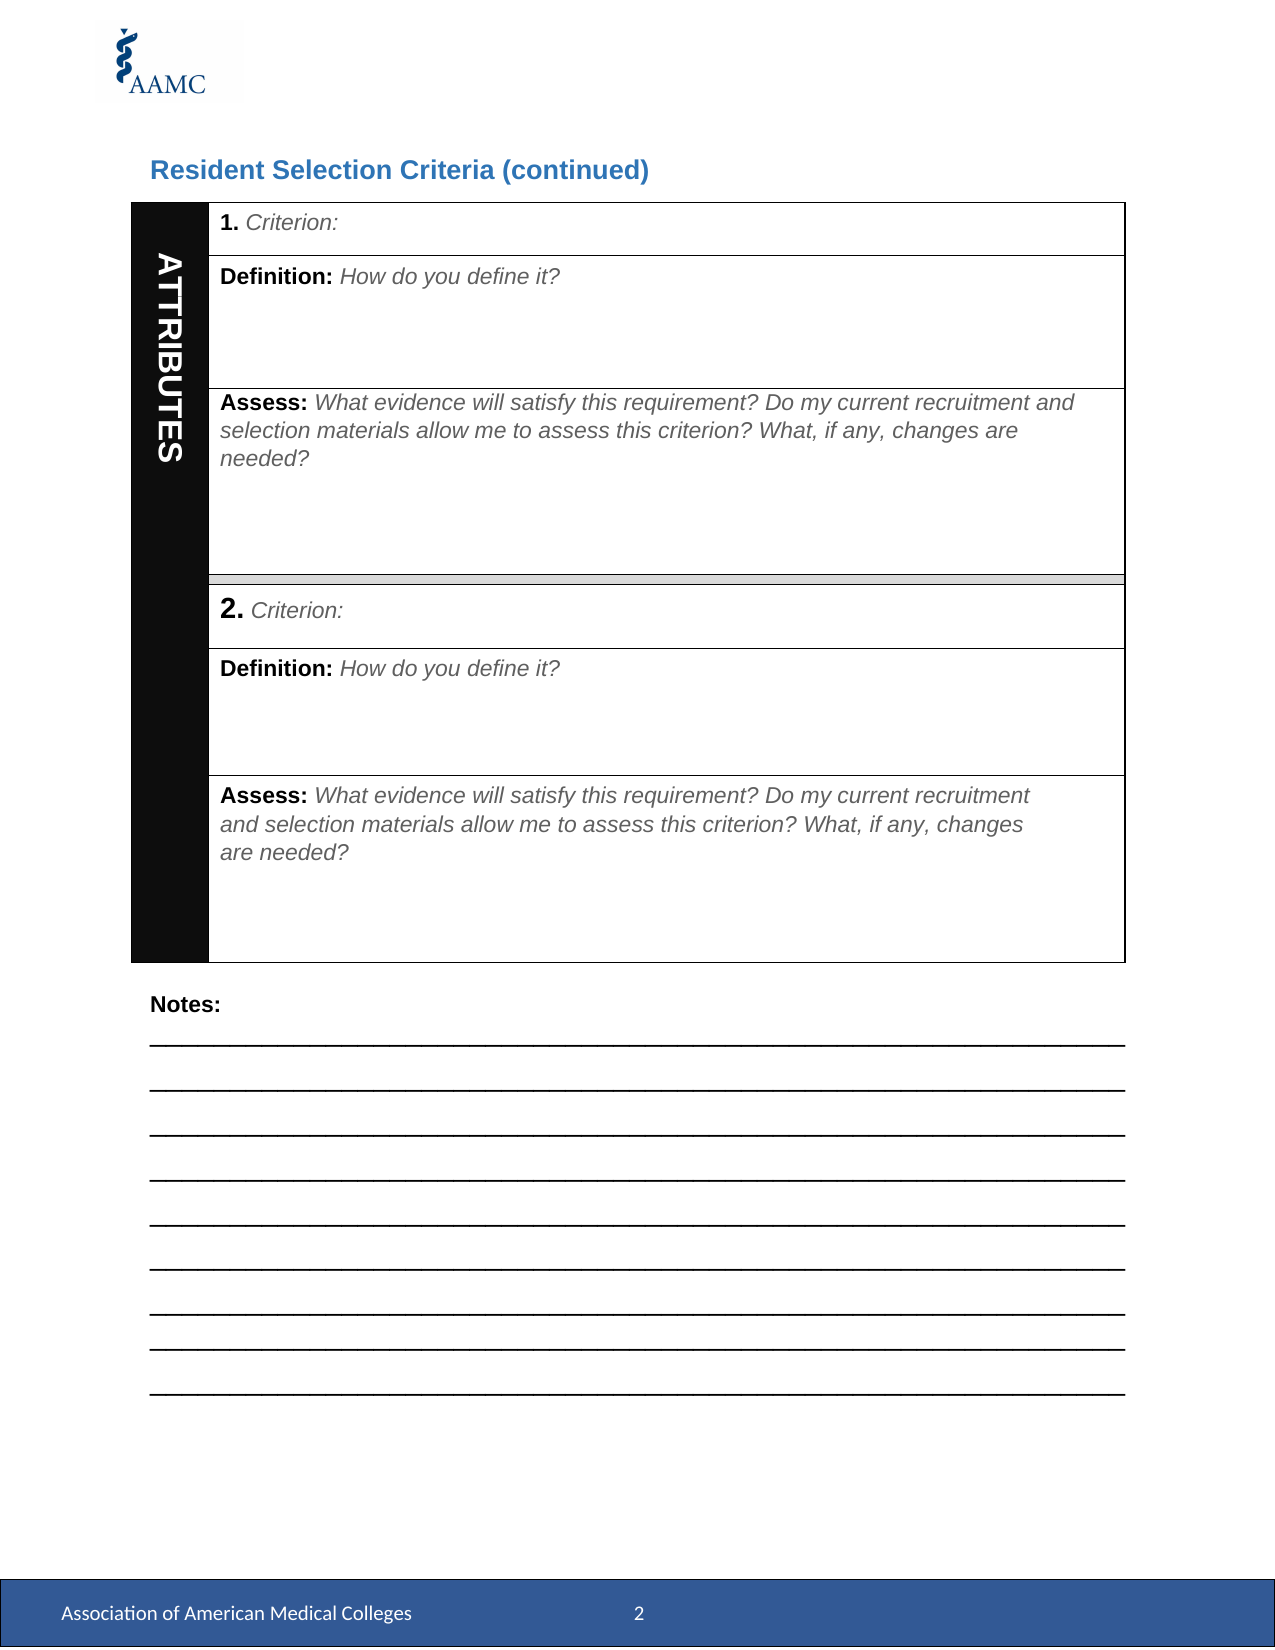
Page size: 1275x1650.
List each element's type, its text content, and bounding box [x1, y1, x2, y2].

text Notes: [150, 991, 1069, 1017]
table_cell Definition: How do you define it? [209, 649, 1124, 775]
table_cell 2. Criterion: [209, 585, 1124, 648]
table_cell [209, 389, 1124, 574]
table_header ATTRIBUTES [132, 203, 208, 962]
table_header 1. Criterion: [209, 203, 1124, 255]
table_cell [209, 575, 1124, 584]
table_cell Definition: How do you define it? [209, 256, 1124, 387]
picture [95, 20, 244, 103]
subtitle Resident Selection Criteria (continued) [150, 154, 1069, 186]
